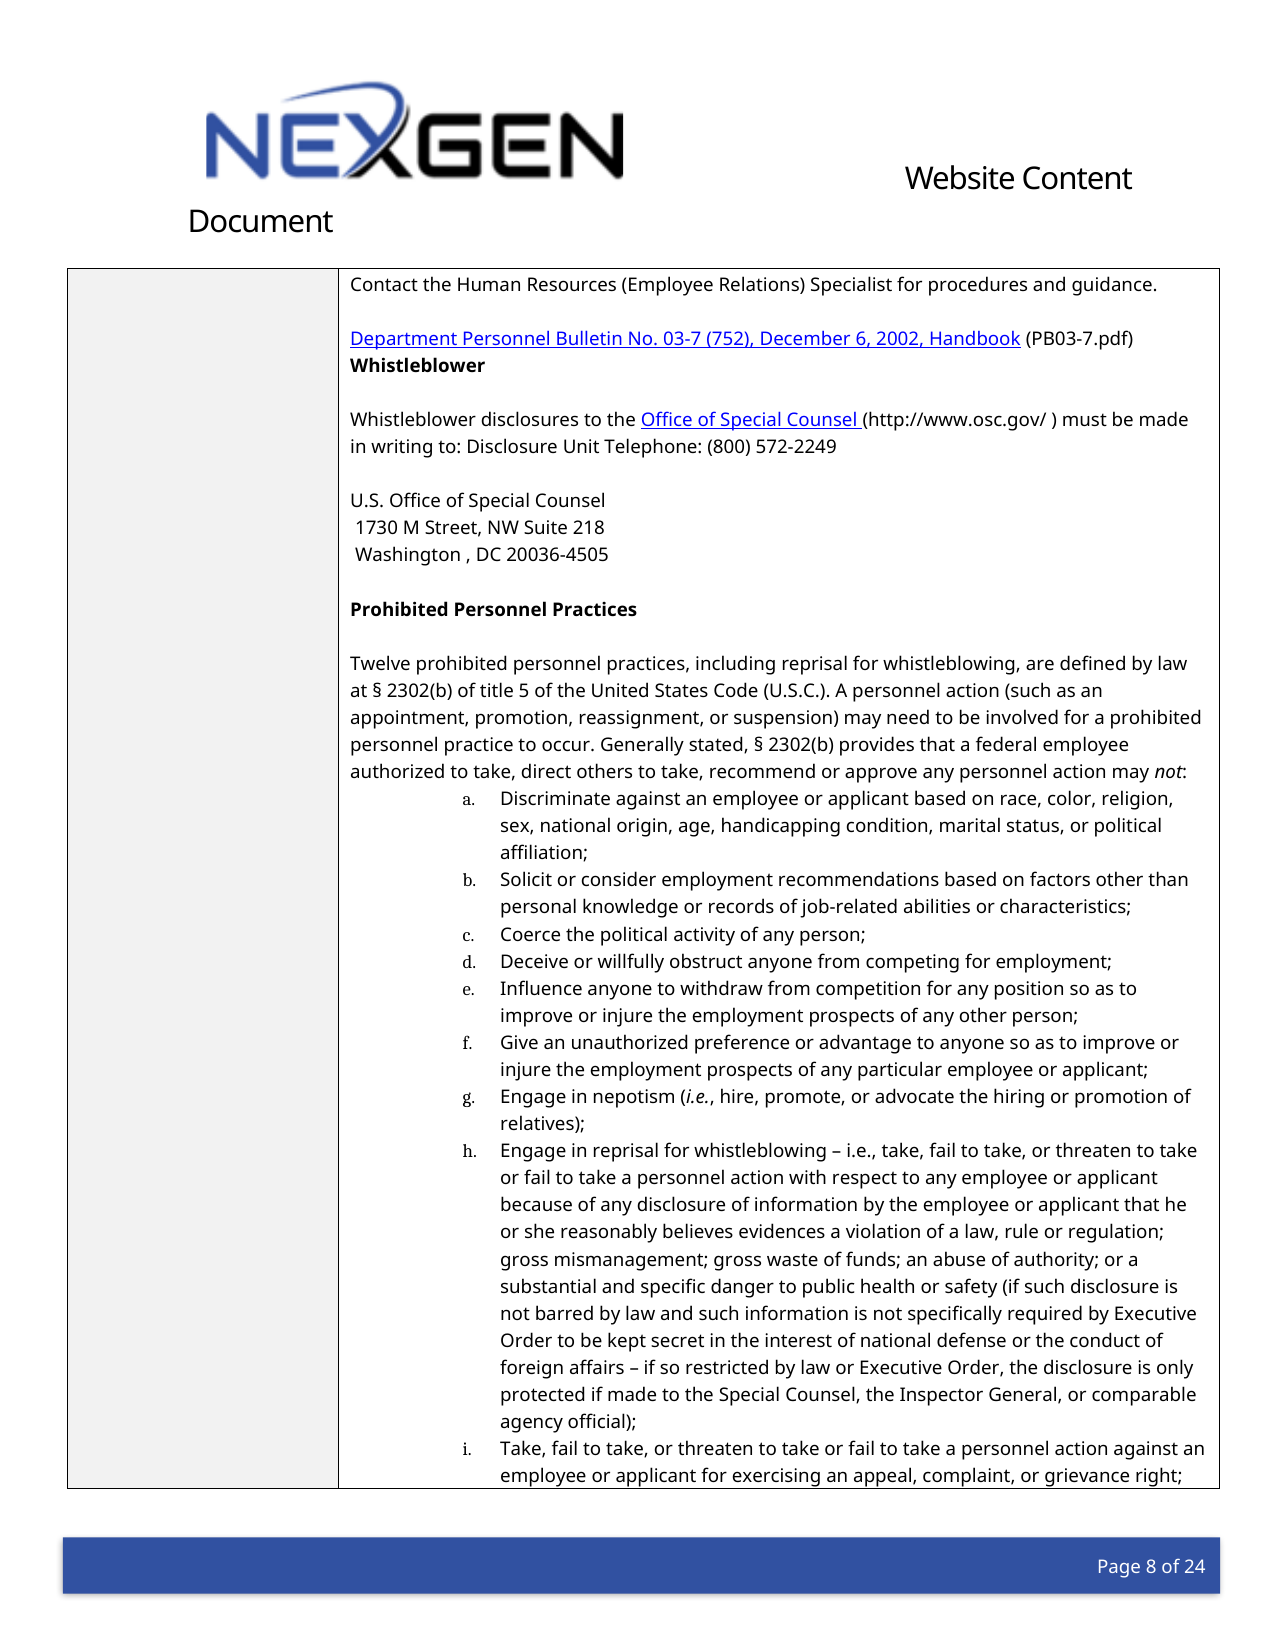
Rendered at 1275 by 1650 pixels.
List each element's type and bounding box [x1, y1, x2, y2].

table_cell [68, 269, 338, 1488]
table_cell [339, 269, 1219, 1488]
